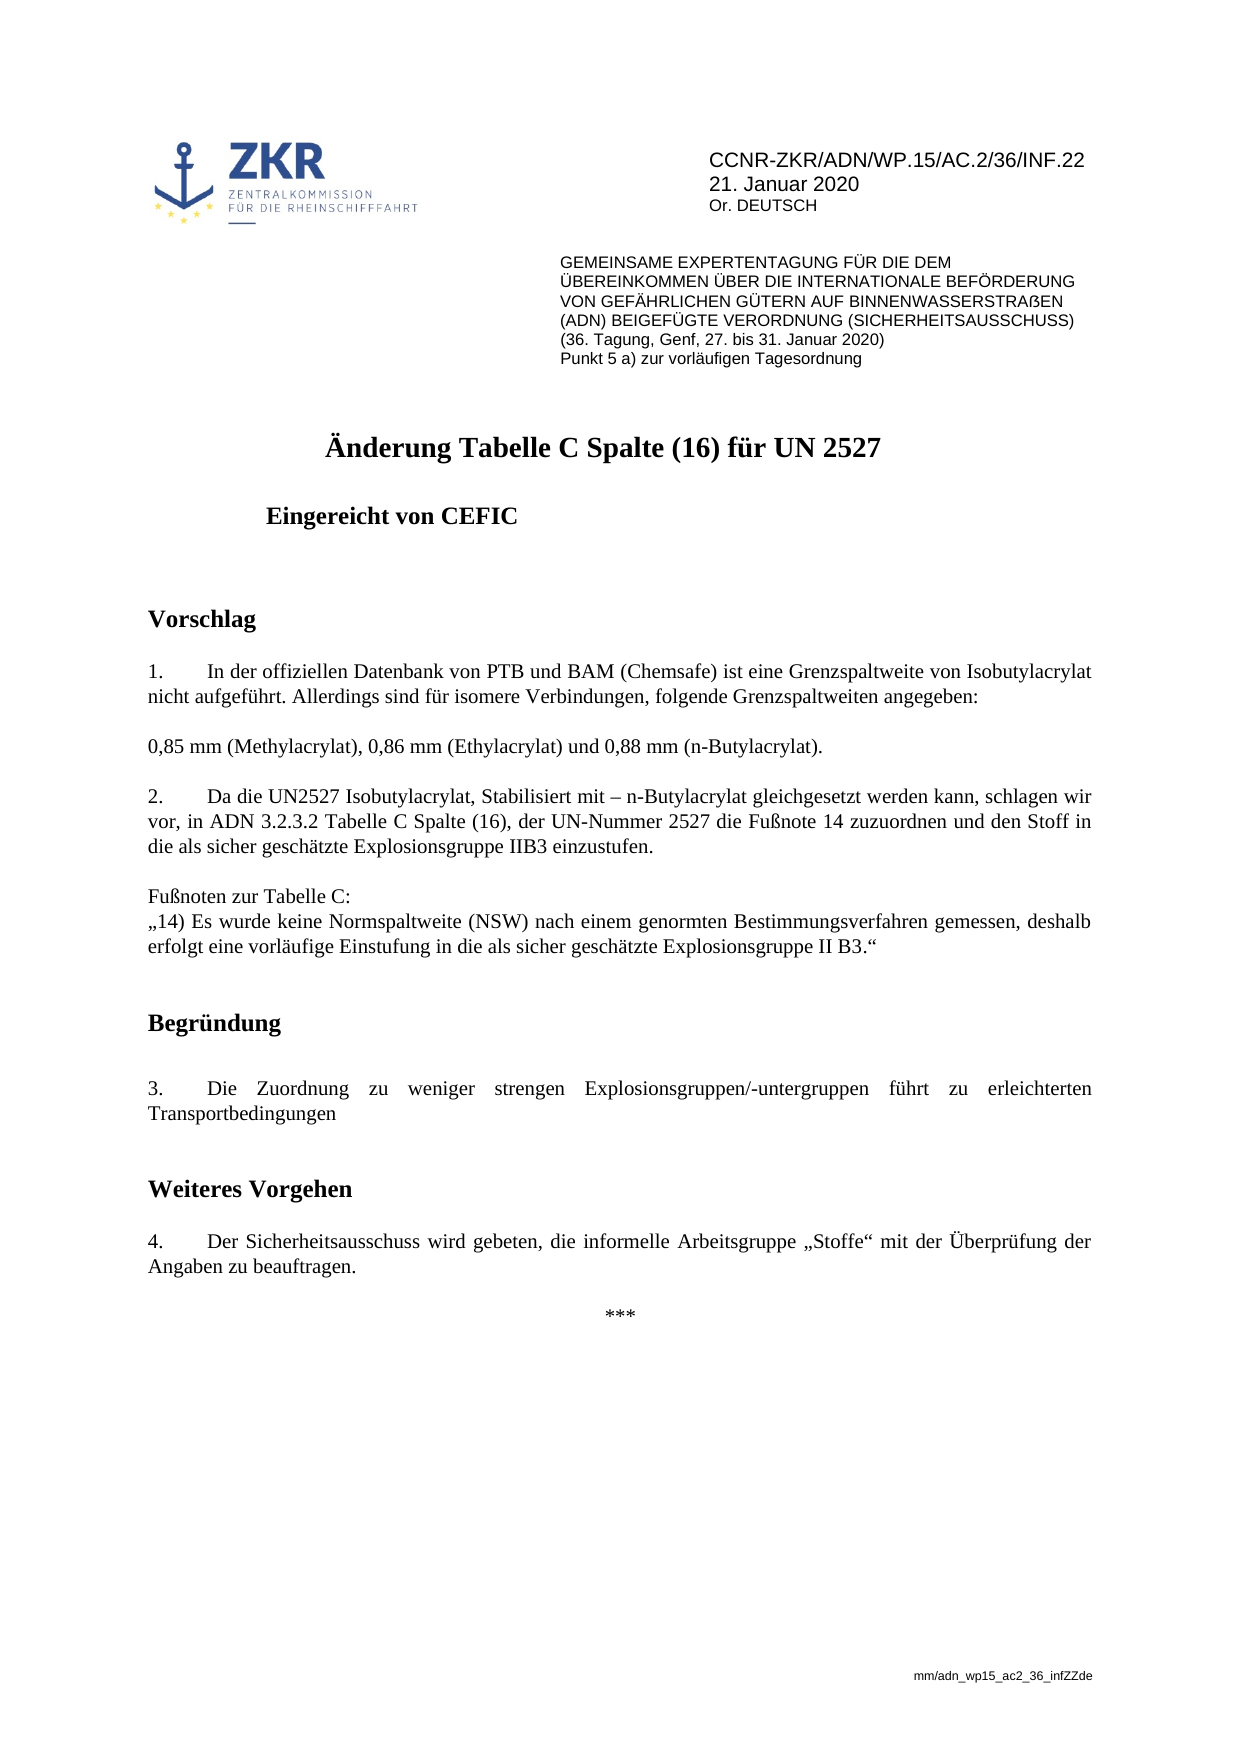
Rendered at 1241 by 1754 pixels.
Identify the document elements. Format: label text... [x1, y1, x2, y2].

text 0,85 mm (Methylacrylat), 0,86 mm (Ethylacrylat) und 0,88 mm (n-Butylacrylat). [148, 733, 1092, 758]
text Fußnoten zur Tabelle C: [148, 883, 1092, 908]
text Begründung [148, 1008, 1092, 1037]
text 4. Der Sicherheitsausschuss wird gebeten, die informelle Arbeitsgruppe „Stoffe“ mit der Überprüfung der Angaben zu beauftragen. [148, 1228, 1092, 1278]
text 1. In der offiziellen Datenbank von PTB und BAM (Chemsafe) ist eine Grenzspaltweite von Isobutylacrylat nicht aufgeführt. Allerdings sind für isomere Verbindungen, folgende Grenzspaltweiten angegeben: [148, 658, 1092, 708]
text *** [148, 1303, 1092, 1328]
text Weiteres Vorgehen [148, 1174, 1092, 1203]
text Punkt 5 a) zur vorläufigen Tagesordnung [560, 349, 1092, 368]
picture [147, 136, 429, 236]
text CCNR-ZKR/ADN/WP.15/AC.2/36/INF.22 [709, 148, 1122, 172]
text Eingereicht von CEFIC [266, 501, 1092, 529]
text 21. Januar 2020 [709, 172, 1092, 196]
text GEMEINSAME EXPERTENTAGUNG FÜR DIE DEM ÜBEREINKOMMEN ÜBER DIE INTERNATIONALE BEFÖRDERUNG VON GEFÄHRLICHEN GÜTERN AUF BINNENWASSERSTRAẞEN (ADN) BEIGEFÜGTE VERORDNUNG (SICHERHEITSAUSSCHUSS) [560, 253, 1092, 330]
text (36. Tagung, Genf, 27. bis 31. Januar 2020) [560, 330, 1092, 349]
text 2. Da die UN2527 Isobutylacrylat, Stabilisiert mit – n-Butylacrylat gleichgesetzt werden kann, schlagen wir vor, in ADN 3.2.3.2 Tabelle C Spalte (16), der UN-Nummer 2527 die Fußnote 14 zuzuordnen und den Stoff in die als sicher geschätzte Explosionsgruppe IIB3 einzustufen. [148, 783, 1092, 858]
text „14) Es wurde keine Normspaltweite (NSW) nach einem genormten Bestimmungsverfahren gemessen, deshalb erfolgt eine vorläufige Einstufung in die als sicher geschätzte Explosionsgruppe II B3.“ [148, 908, 1092, 958]
text Änderung Tabelle C Spalte (16) für UN 2527 [266, 432, 974, 463]
text Or. DEUTSCH [709, 196, 1034, 215]
text 3. Die Zuordnung zu weniger strengen Explosionsgruppen/-untergruppen führt zu erleichterten Transportbedingungen [148, 1074, 1092, 1124]
text Vorschlag [148, 604, 1092, 633]
